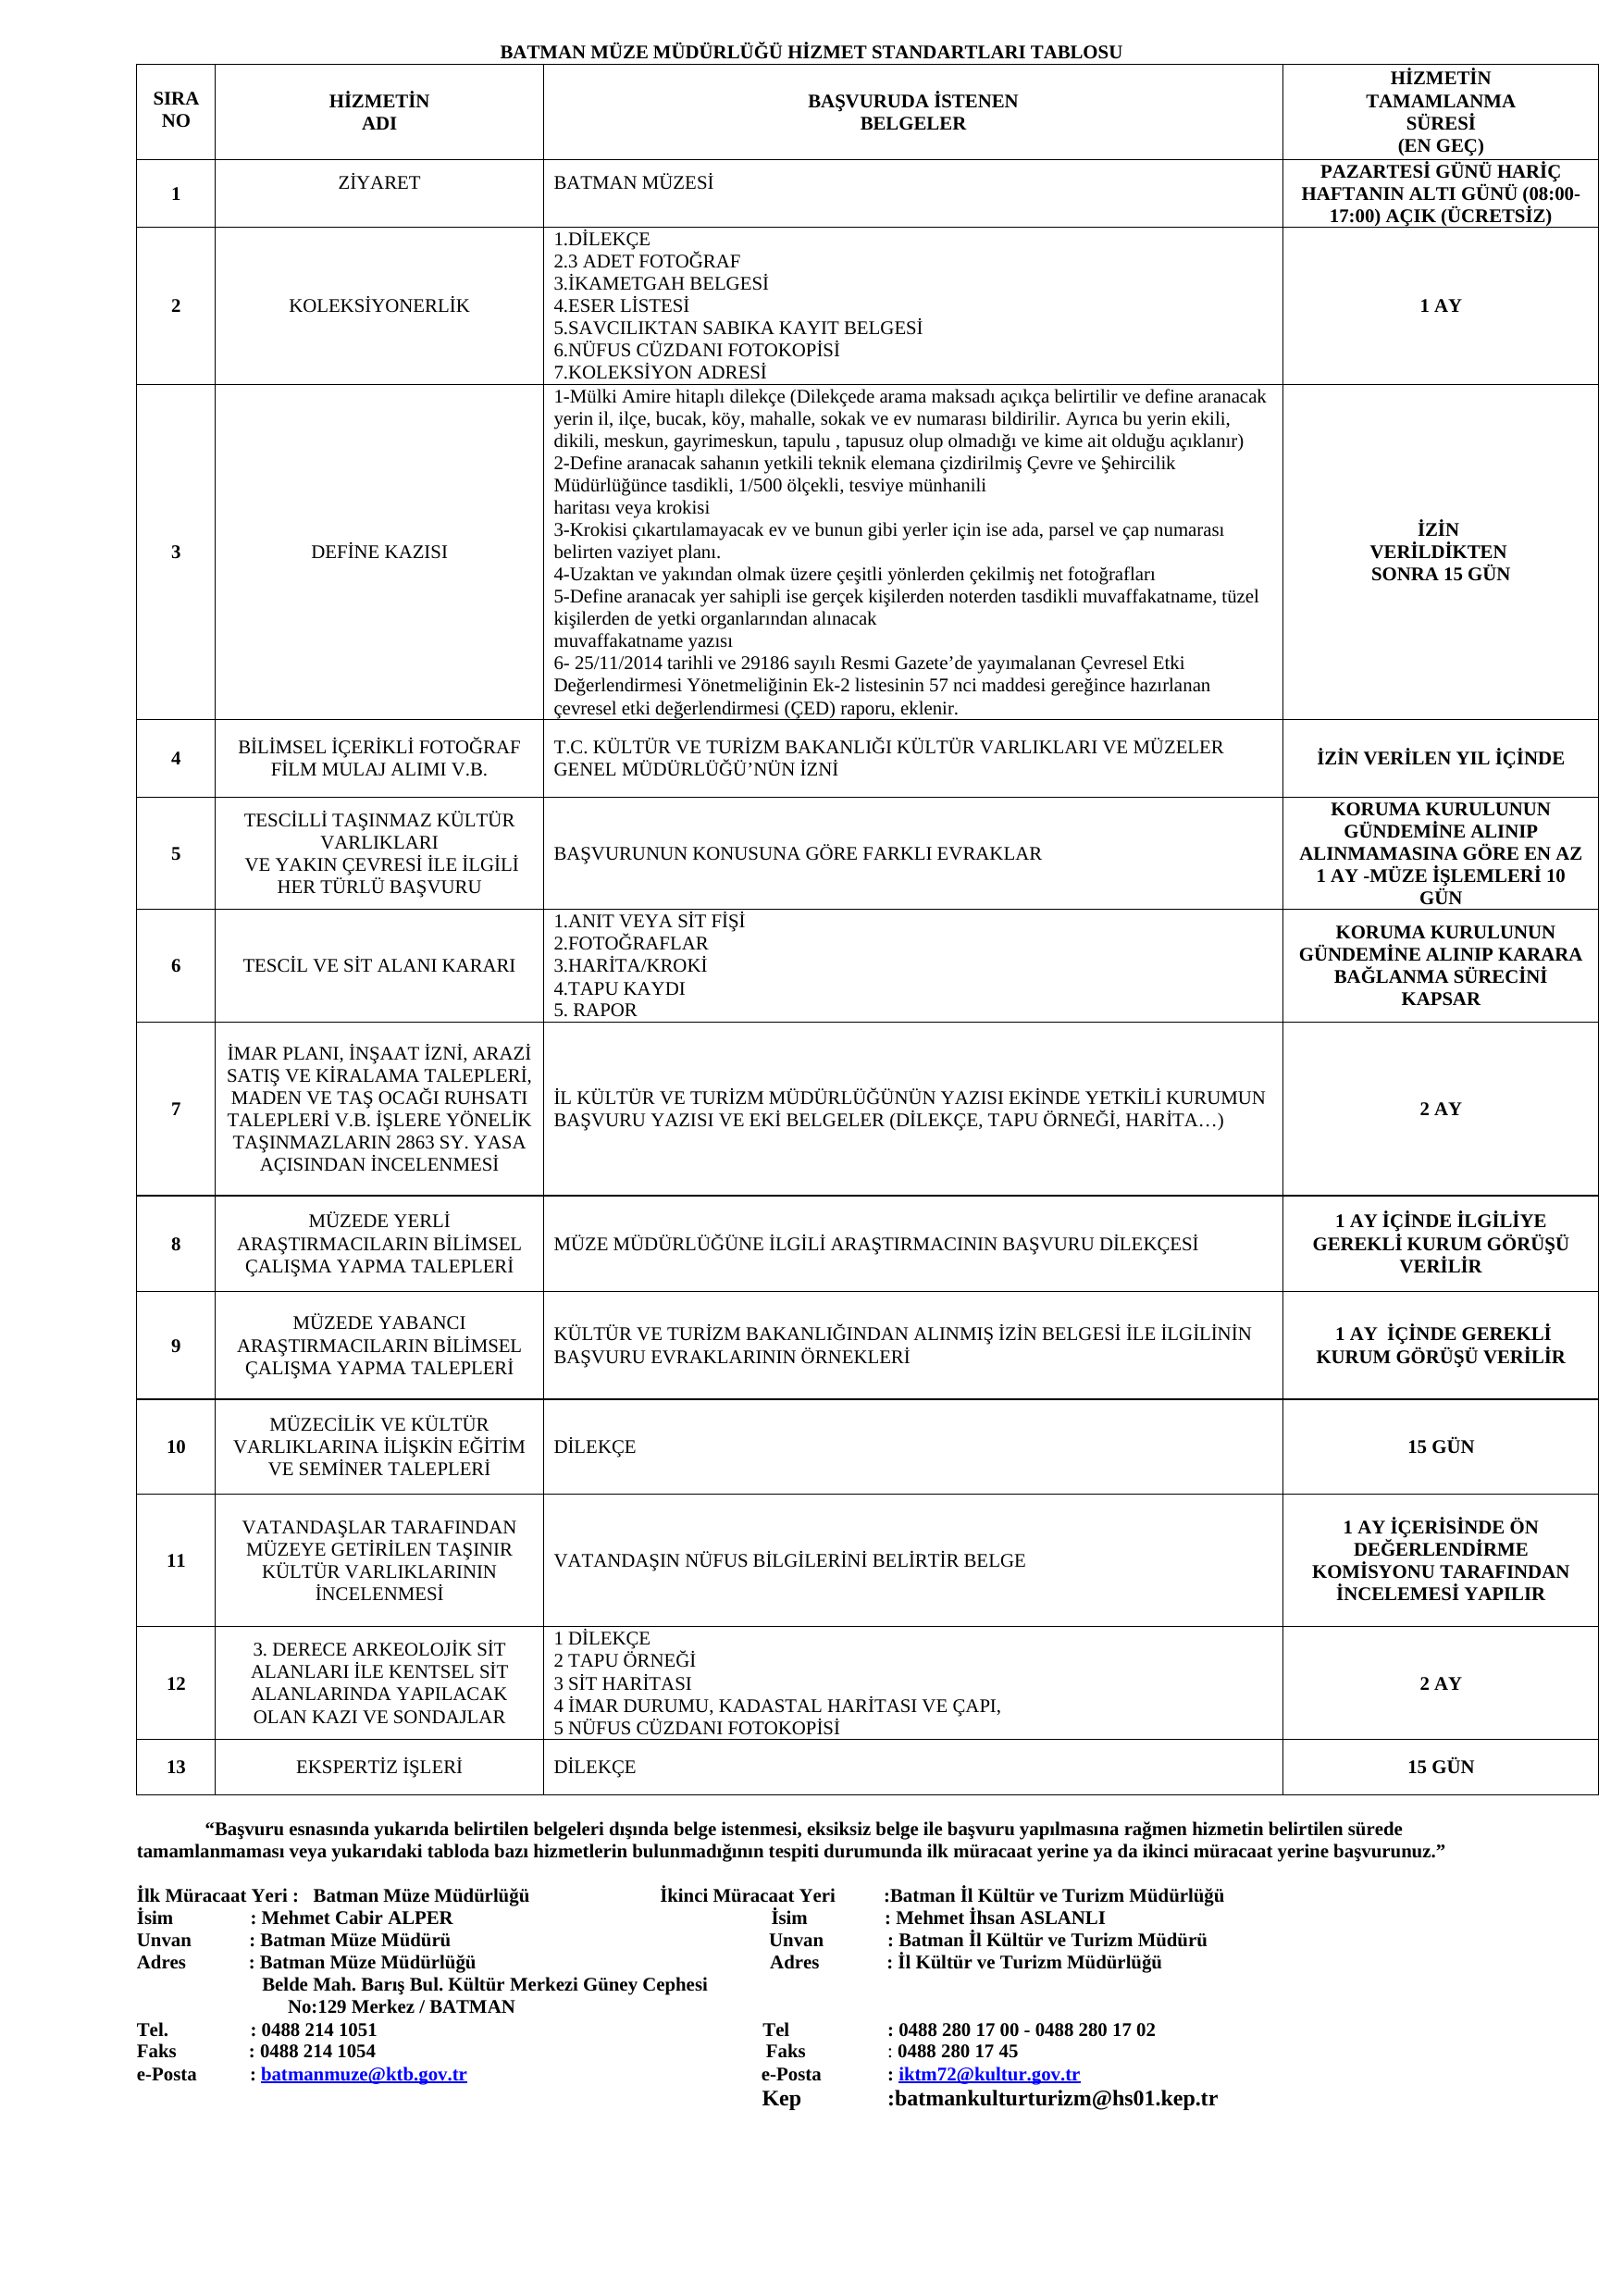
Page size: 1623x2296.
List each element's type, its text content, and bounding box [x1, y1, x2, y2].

text Faks : 0488 214 1054 Faks : 0488 280 17 45 [137, 2040, 1486, 2062]
table_cell 15 GÜN [1283, 1740, 1598, 1794]
table_cell BAŞVURUNUN KONUSUNA GÖRE FARKLI EVRAKLAR [544, 798, 1282, 909]
table_cell 5 [137, 798, 215, 909]
table_cell 7 [137, 1023, 215, 1195]
table_cell ZİYARET [216, 160, 543, 227]
text No:129 Merkez / BATMAN [273, 1995, 1486, 2017]
table_cell TESCİLLİ TAŞINMAZ KÜLTÜR VARLIKLARI VE YAKIN ÇEVRESİ İLE İLGİLİ HER TÜRLÜ BAŞVURU [216, 798, 543, 909]
table_header HİZMETİN TAMAMLANMA SÜRESİ (EN GEÇ) [1283, 65, 1598, 159]
table_cell İMAR PLANI, İNŞAAT İZNİ, ARAZİ SATIŞ VE KİRALAMA TALEPLERİ, MADEN VE TAŞ OCAĞI RUHSATI TALEPLERİ V.B. İŞLERE YÖNELİK TAŞINMAZLARIN 2863 SY. YASA AÇISINDAN İNCELENMESİ [216, 1023, 543, 1195]
table_cell MÜZE MÜDÜRLÜĞÜNE İLGİLİ ARAŞTIRMACININ BAŞVURU DİLEKÇESİ [544, 1197, 1282, 1291]
table_cell BİLİMSEL İÇERİKLİ FOTOĞRAF FİLM MULAJ ALIMI V.B. [216, 720, 543, 797]
table_cell İL KÜLTÜR VE TURİZM MÜDÜRLÜĞÜNÜN YAZISI EKİNDE YETKİLİ KURUMUN BAŞVURU YAZISI VE EKİ BELGELER (DİLEKÇE, TAPU ÖRNEĞİ, HARİTA…) [544, 1023, 1282, 1195]
table_cell 1 AY [1283, 228, 1598, 383]
table_cell 11 [137, 1495, 215, 1626]
table_header BAŞVURUDA İSTENEN BELGELER [544, 65, 1282, 159]
table_cell 12 [137, 1627, 215, 1739]
table_cell 3 [137, 385, 215, 719]
table_cell DİLEKÇE [544, 1400, 1282, 1493]
table_cell İZİN VERİLDİKTEN SONRA 15 GÜN [1283, 385, 1598, 719]
table_cell VATANDAŞLAR TARAFINDAN MÜZEYE GETİRİLEN TAŞINIR KÜLTÜR VARLIKLARININ İNCELENMESİ [216, 1495, 543, 1626]
text İsim : Mehmet Cabir ALPER İsim : Mehmet İhsan ASLANLI [137, 1906, 1486, 1929]
text e-Posta : batmanmuze@ktb.gov.tr e-Posta : iktm72@kultur.gov.tr [137, 2062, 1486, 2085]
table_cell BATMAN MÜZESİ [544, 160, 1282, 227]
table_cell 10 [137, 1400, 215, 1493]
table_cell 2 AY [1283, 1023, 1598, 1195]
text İlk Müracaat Yeri : Batman Müze Müdürlüğü İkinci Müracaat Yeri :Batman İl Kültür ve Turizm Müdürlüğü [137, 1884, 1486, 1906]
table_cell 2 AY [1283, 1627, 1598, 1739]
text “Başvuru esnasında yukarıda belirtilen belgeleri dışında belge istenmesi, eksiksiz belge ile başvuru yapılmasına rağmen hizmetin belirtilen sürede tamamlanmaması veya yukarıdaki tabloda bazı hizmetlerin bulunmadığının tespiti durumunda ilk müracaat yerine ya da ikinci müracaat yerine başvurunuz.” [137, 1818, 1486, 1862]
table_cell 8 [137, 1197, 215, 1291]
text Unvan : Batman Müze Müdürü Unvan : Batman İl Kültür ve Turizm Müdürü [137, 1929, 1486, 1951]
table_cell PAZARTESİ GÜNÜ HARİÇ HAFTANIN ALTI GÜNÜ (08:00-17:00) AÇIK (ÜCRETSİZ) [1283, 160, 1598, 227]
table_cell 1.DİLEKÇE 2.3 ADET FOTOĞRAF 3.İKAMETGAH BELGESİ 4.ESER LİSTESİ 5.SAVCILIKTAN SABIKA KAYIT BELGESİ 6.NÜFUS CÜZDANI FOTOKOPİSİ 7.KOLEKSİYON ADRESİ [544, 228, 1282, 383]
table_cell TESCİL VE SİT ALANI KARARI [216, 910, 543, 1021]
table_cell T.C. KÜLTÜR VE TURİZM BAKANLIĞI KÜLTÜR VARLIKLARI VE MÜZELER GENEL MÜDÜRLÜĞÜ’NÜN İZNİ [544, 720, 1282, 797]
table_cell MÜZEDE YABANCI ARAŞTIRMACILARIN BİLİMSEL ÇALIŞMA YAPMA TALEPLERİ [216, 1292, 543, 1398]
table_cell DEFİNE KAZISI [216, 385, 543, 719]
table_header SIRA NO [137, 65, 215, 159]
table_cell VATANDAŞIN NÜFUS BİLGİLERİNİ BELİRTİR BELGE [544, 1495, 1282, 1626]
table_cell 2 [137, 228, 215, 383]
text Adres : Batman Müze Müdürlüğü Adres : İl Kültür ve Turizm Müdürlüğü [137, 1951, 1486, 1973]
table_cell 1 AY İÇİNDE İLGİLİYE GEREKLİ KURUM GÖRÜŞÜ VERİLİR [1283, 1197, 1598, 1291]
text Belde Mah. Barış Bul. Kültür Merkezi Güney Cephesi [137, 1973, 1486, 1995]
table_cell MÜZEDE YERLİ ARAŞTIRMACILARIN BİLİMSEL ÇALIŞMA YAPMA TALEPLERİ [216, 1197, 543, 1291]
text Kep :batmankulturturizm@hs01.kep.tr [137, 2085, 1486, 2110]
table_cell 1.ANIT VEYA SİT FİŞİ 2.FOTOĞRAFLAR 3.HARİTA/KROKİ 4.TAPU KAYDI 5. RAPOR [544, 910, 1282, 1021]
table_cell 4 [137, 720, 215, 797]
table_cell 1 [137, 160, 215, 227]
table_cell DİLEKÇE [544, 1740, 1282, 1794]
table_cell KÜLTÜR VE TURİZM BAKANLIĞINDAN ALINMIŞ İZİN BELGESİ İLE İLGİLİNİN BAŞVURU EVRAKLARININ ÖRNEKLERİ [544, 1292, 1282, 1398]
table_cell 3. DERECE ARKEOLOJİK SİT ALANLARI İLE KENTSEL SİT ALANLARINDA YAPILACAK OLAN KAZI VE SONDAJLAR [216, 1627, 543, 1739]
text BATMAN MÜZE MÜDÜRLÜĞÜ HİZMET STANDARTLARI TABLOSU [137, 41, 1486, 63]
table_cell 1 AY İÇİNDE GEREKLİ KURUM GÖRÜŞÜ VERİLİR [1283, 1292, 1598, 1398]
table_cell MÜZECİLİK VE KÜLTÜR VARLIKLARINA İLİŞKİN EĞİTİM VE SEMİNER TALEPLERİ [216, 1400, 543, 1493]
table_cell 13 [137, 1740, 215, 1794]
table_cell 1 DİLEKÇE 2 TAPU ÖRNEĞİ 3 SİT HARİTASI 4 İMAR DURUMU, KADASTAL HARİTASI VE ÇAPI, 5 NÜFUS CÜZDANI FOTOKOPİSİ [544, 1627, 1282, 1739]
table_cell 15 GÜN [1283, 1400, 1598, 1493]
table_cell İZİN VERİLEN YIL İÇİNDE [1283, 720, 1598, 797]
text Tel. : 0488 214 1051 Tel : 0488 280 17 00 - 0488 280 17 02 [137, 2017, 1486, 2040]
table_cell 6 [137, 910, 215, 1021]
table_cell 1-Mülki Amire hitaplı dilekçe (Dilekçede arama maksadı açıkça belirtilir ve define aranacak yerin il, ilçe, bucak, köy, mahalle, sokak ve ev numarası bildirilir. Ayrıca bu yerin ekili, dikili, meskun, gayrimeskun, tapulu , tapusuz olup olmadığı ve kime ait olduğu açıklanır) 2-Define aranacak sahanın yetkili teknik elemana çizdirilmiş Çevre ve Şehircilik Müdürlüğünce tasdikli, 1/500 ölçekli, tesviye münhanili haritası veya krokisi 3-Krokisi çıkartılamayacak ev ve bunun gibi yerler için ise ada, parsel ve çap numarası belirten vaziyet planı. 4-Uzaktan ve yakından olmak üzere çeşitli yönlerden çekilmiş net fotoğrafları 5-Define aranacak yer sahipli ise gerçek kişilerden noterden tasdikli muvaffakatname, tüzel kişilerden de yetki organlarından alınacak muvaffakatname yazısı 6- 25/11/2014 tarihli ve 29186 sayılı Resmi Gazete’de yayımalanan Çevresel Etki Değerlendirmesi Yönetmeliğinin Ek-2 listesinin 57 nci maddesi gereğince hazırlanan çevresel etki değerlendirmesi (ÇED) raporu, eklenir. [544, 385, 1282, 719]
table_cell 1 AY İÇERİSİNDE ÖN DEĞERLENDİRME KOMİSYONU TARAFINDAN İNCELEMESİ YAPILIR [1283, 1495, 1598, 1626]
table_cell KOLEKSİYONERLİK [216, 228, 543, 383]
table_cell KORUMA KURULUNUN GÜNDEMİNE ALINIP KARARA BAĞLANMA SÜRECİNİ KAPSAR [1283, 910, 1598, 1021]
table_cell KORUMA KURULUNUN GÜNDEMİNE ALINIP ALINMAMASINA GÖRE EN AZ 1 AY -MÜZE İŞLEMLERİ 10 GÜN [1283, 798, 1598, 909]
table_cell 9 [137, 1292, 215, 1398]
table_header HİZMETİN ADI [216, 65, 543, 159]
table_cell EKSPERTİZ İŞLERİ [216, 1740, 543, 1794]
